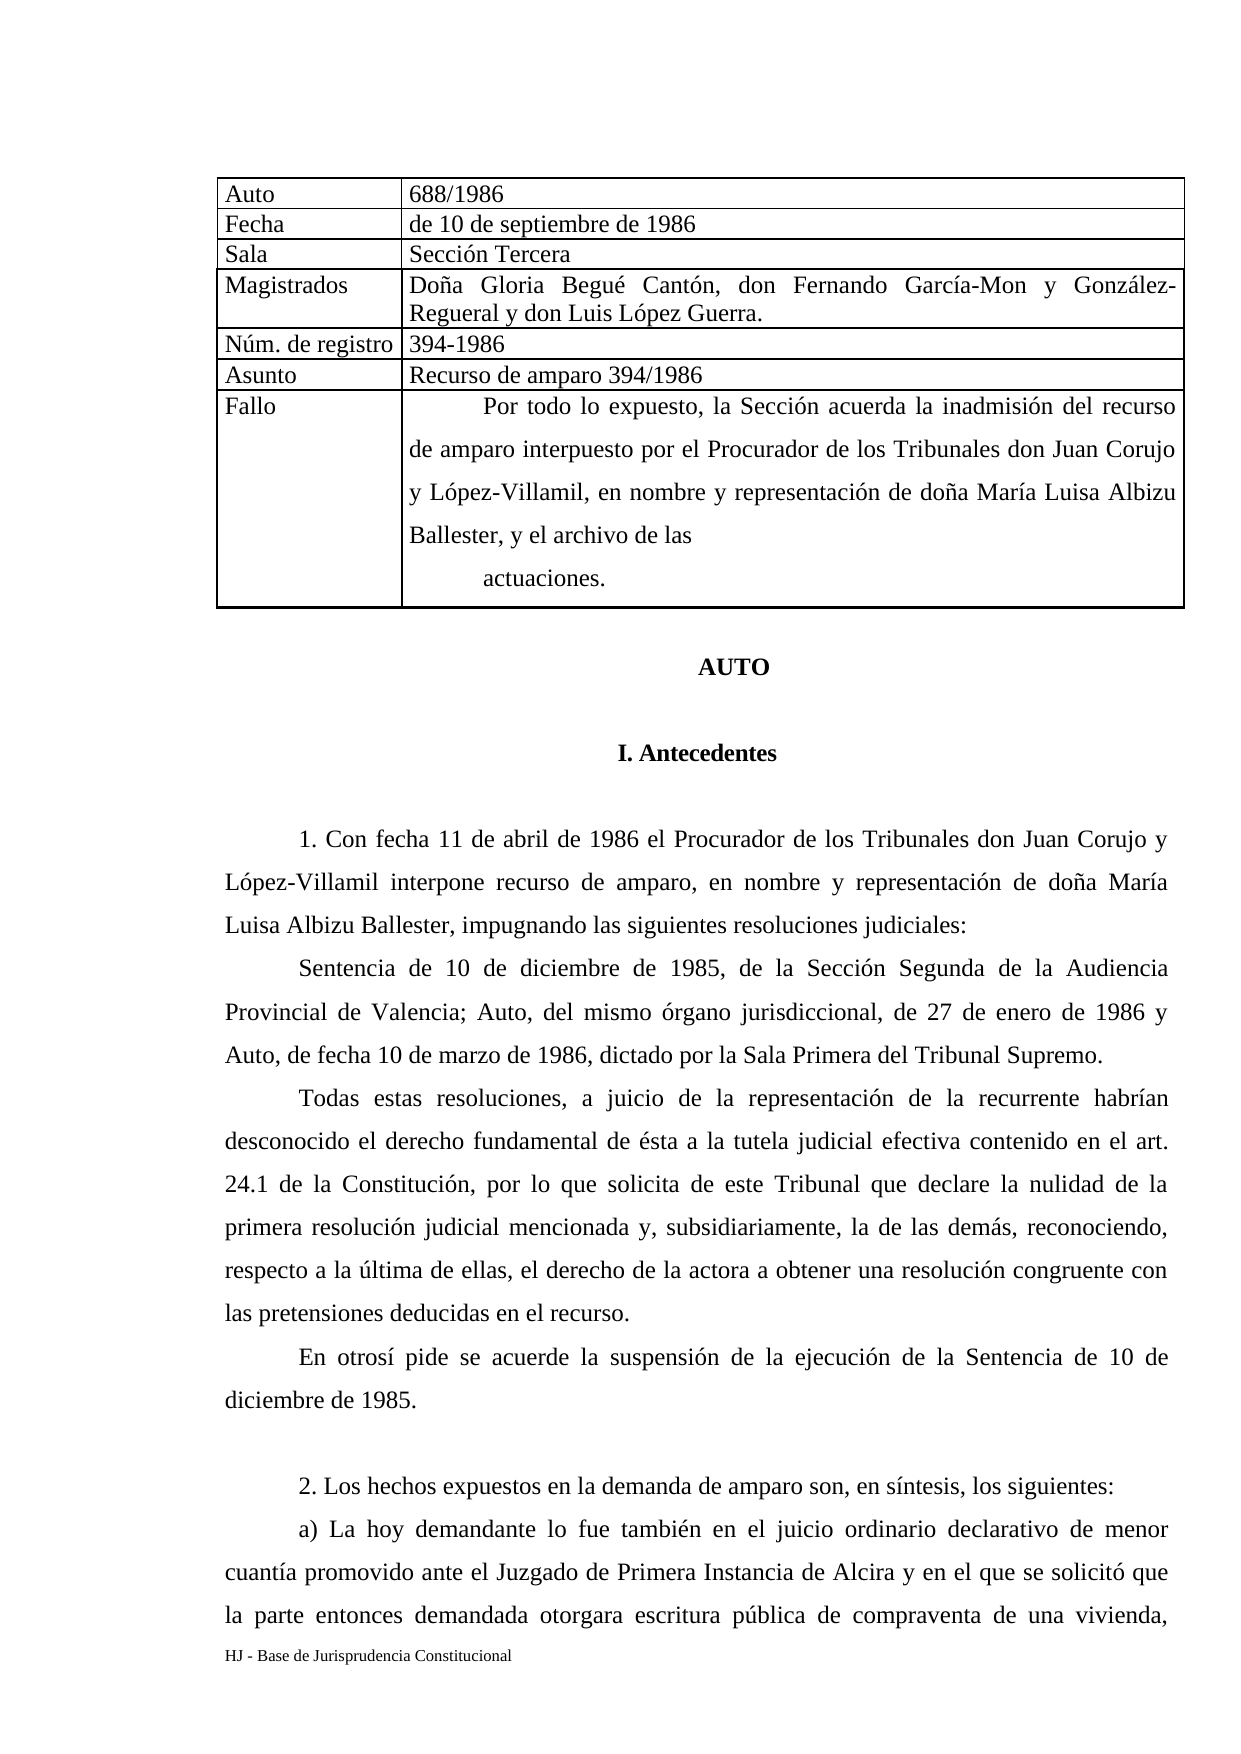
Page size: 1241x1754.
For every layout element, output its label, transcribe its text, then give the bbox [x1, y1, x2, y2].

text Sentencia de 10 de diciembre de 1985, de la Sección Segunda de la Audiencia Provincial de Valencia; Auto, del mismo órgano jurisdiccional, de 27 de enero de 1986 y Auto, de fecha 10 de marzo de 1986, dictado por la Sala Primera del Tribunal Supremo. [224, 953, 1169, 1068]
text AUTO [224, 652, 1169, 680]
table_header 688/1986 [402, 179, 1184, 207]
text En otrosí pide se acuerde la suspensión de la ejecución de la Sentencia de 10 de diciembre de 1985. [224, 1342, 1169, 1413]
table_cell Doña Gloria Begué Cantón, don Fernando García-Mon y González-Regueral y don Luis López Guerra. [403, 270, 1183, 327]
text 2. Los hechos expuestos en la demanda de amparo son, en síntesis, los siguientes: [224, 1471, 1169, 1500]
table_cell Núm. de registro [218, 329, 401, 358]
table_cell Recurso de amparo 394/1986 [403, 360, 1183, 389]
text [224, 1514, 1169, 1629]
table_cell 394-1986 [403, 329, 1183, 358]
table_cell Fallo [218, 391, 401, 606]
text I. Antecedentes [224, 738, 1169, 767]
table_cell de 10 de septiembre de 1986 [402, 209, 1184, 238]
table_cell Sección Tercera [402, 240, 1184, 268]
table_cell Magistrados [218, 270, 401, 327]
table_cell Asunto [218, 360, 401, 389]
table_cell Fecha [218, 209, 401, 238]
text Todas estas resoluciones, a juicio de la representación de la recurrente habrían desconocido el derecho fundamental de ésta a la tutela judicial efectiva contenido en el art. 24.1 de la Constitución, por lo que solicita de este Tribunal que declare la nulidad de la primera resolución judicial mencionada y, subsidiariamente, la de las demás, reconociendo, respecto a la última de ellas, el derecho de la actora a obtener una resolución congruente con las pretensiones deducidas en el recurso. [224, 1083, 1169, 1327]
table_cell Sala [218, 240, 401, 268]
table_cell Por todo lo expuesto, la Sección acuerda la inadmisión del recurso de amparo interpuesto por el Procurador de los Tribunales don Juan Corujo y López-Villamil, en nombre y representación de doña María Luisa Albizu Ballester, y el archivo de las actuaciones. [403, 391, 1183, 606]
text 1. Con fecha 11 de abril de 1986 el Procurador de los Tribunales don Juan Corujo y López-Villamil interpone recurso de amparo, en nombre y representación de doña María Luisa Albizu Ballester, impugnando las siguientes resoluciones judiciales: [224, 824, 1169, 939]
table_header Auto [218, 179, 401, 207]
